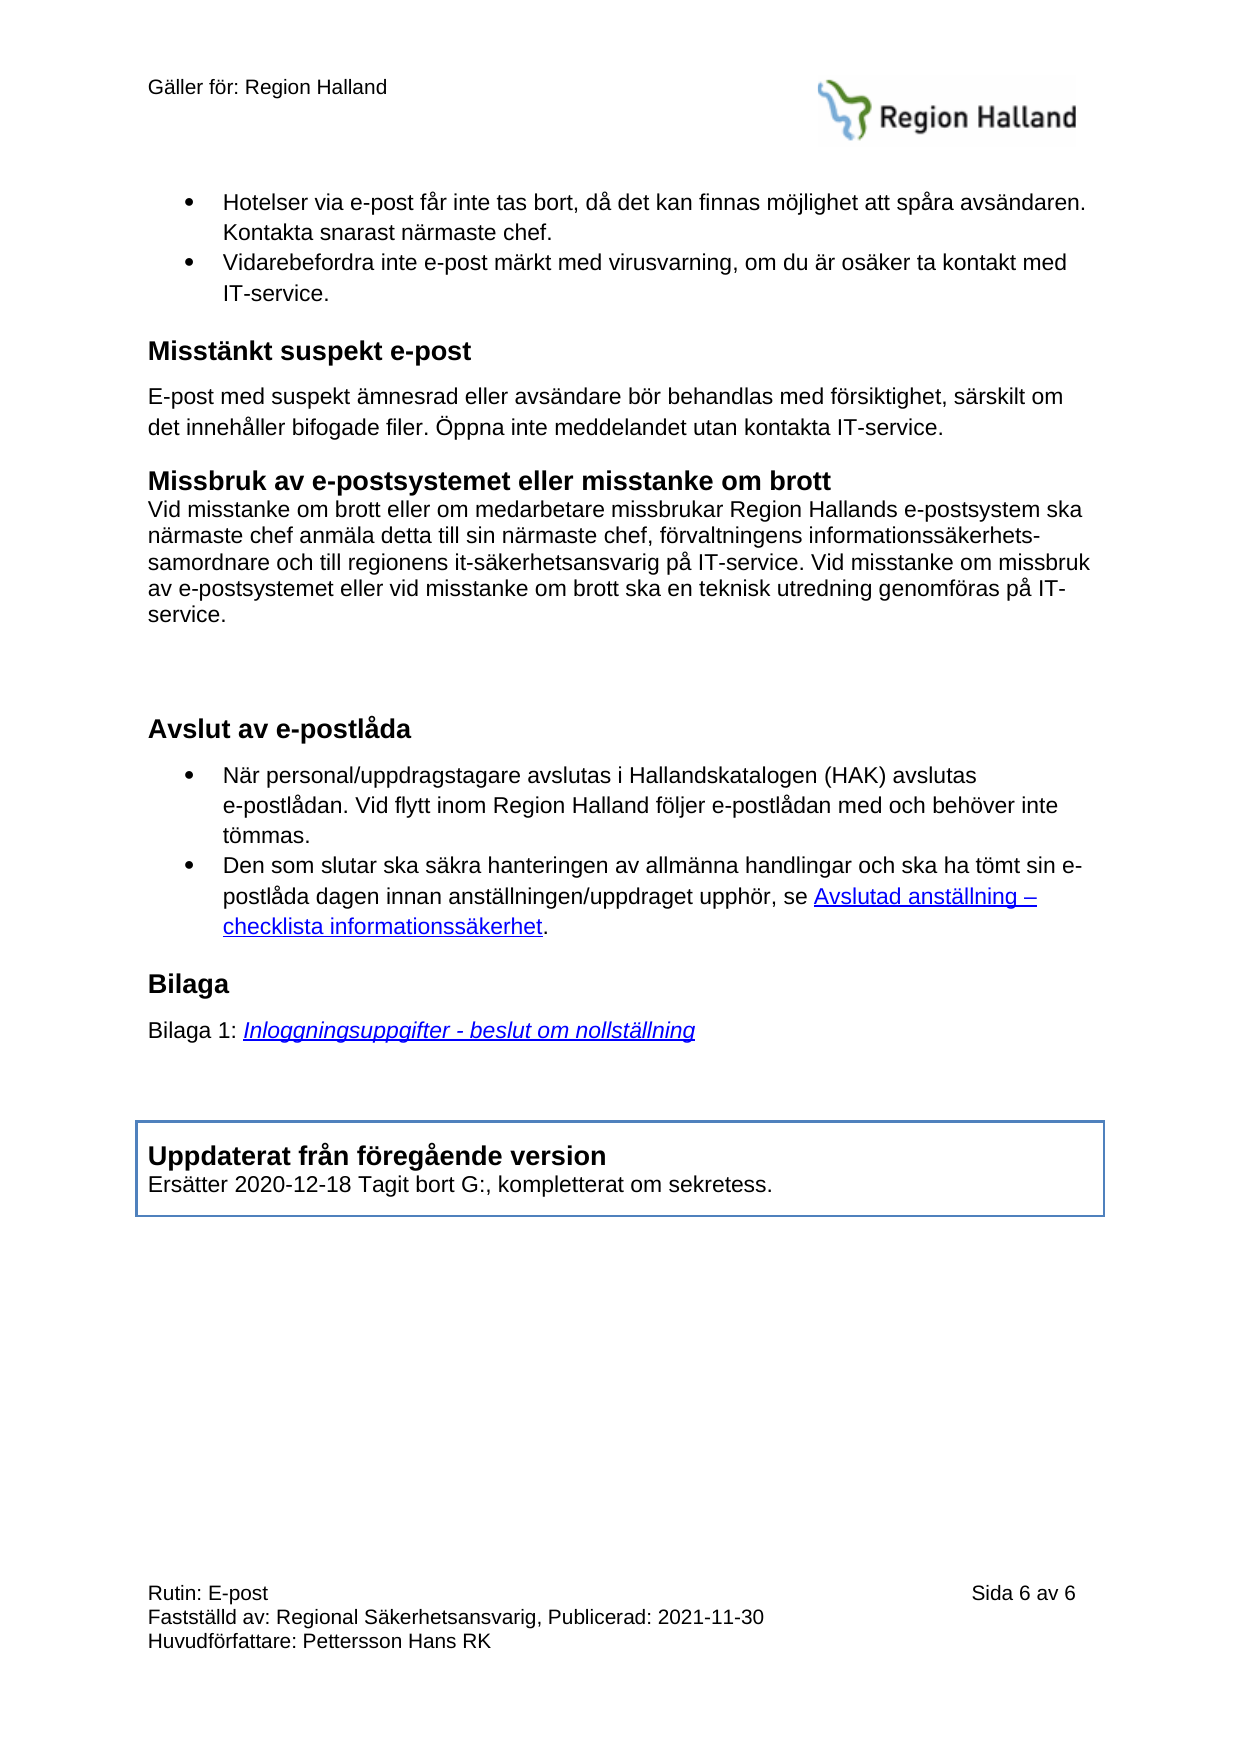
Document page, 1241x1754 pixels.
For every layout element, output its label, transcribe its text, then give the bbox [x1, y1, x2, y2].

text Missbruk av e-postsystemet eller misstanke om brott [148, 464, 1093, 496]
list När personal/uppdragstagare avslutas i Hallandskatalogen (HAK) avslutas e-postlådan. Vid flytt inom Region Halland följer e-postlådan med och behöver inte tömmas. [185, 762, 1093, 849]
subtitle Misstänkt suspekt e-post [148, 335, 1093, 366]
list Vidarebefordra inte e-post märkt med virusvarning, om du är osäker ta kontakt med IT-service. [185, 249, 1093, 306]
table_header Uppdaterat från föregående version Ersätter 2020-12-18 Tagit bort G:, kompletterat om sekretess. [138, 1123, 1103, 1214]
picture [817, 75, 1076, 147]
list Den som slutar ska säkra hanteringen av allmänna handlingar och ska ha tömt sin e-postlåda dagen innan anställningen/uppdraget upphör, se Avslutad anställning –checklista informationssäkerhet. [185, 852, 1093, 939]
subtitle Bilaga [148, 968, 1093, 999]
text Vid misstanke om brott eller om medarbetare missbrukar Region Hallands e-postsystem ska närmaste chef anmäla detta till sin närmaste chef, förvaltningens informationssäkerhets-samordnare och till regionens it-säkerhetsansvarig på IT-service. Vid misstanke om missbruk av e-postsystemet eller vid misstanke om brott ska en teknisk utredning genomföras på IT-service. [148, 496, 1093, 627]
subtitle Avslut av e-postlåda [148, 713, 1093, 745]
text E-post med suspekt ämnesrad eller avsändare bör behandlas med försiktighet, särskilt om det innehåller bifogade filer. Öppna inte meddelandet utan kontakta IT-service. [148, 383, 1093, 440]
list Hotelser via e-post får inte tas bort, då det kan finnas möjlighet att spåra avsändaren. Kontakta snarast närmaste chef. [185, 189, 1093, 246]
text Bilaga 1: Inloggningsuppgifter - beslut om nollställning [148, 1017, 1093, 1043]
